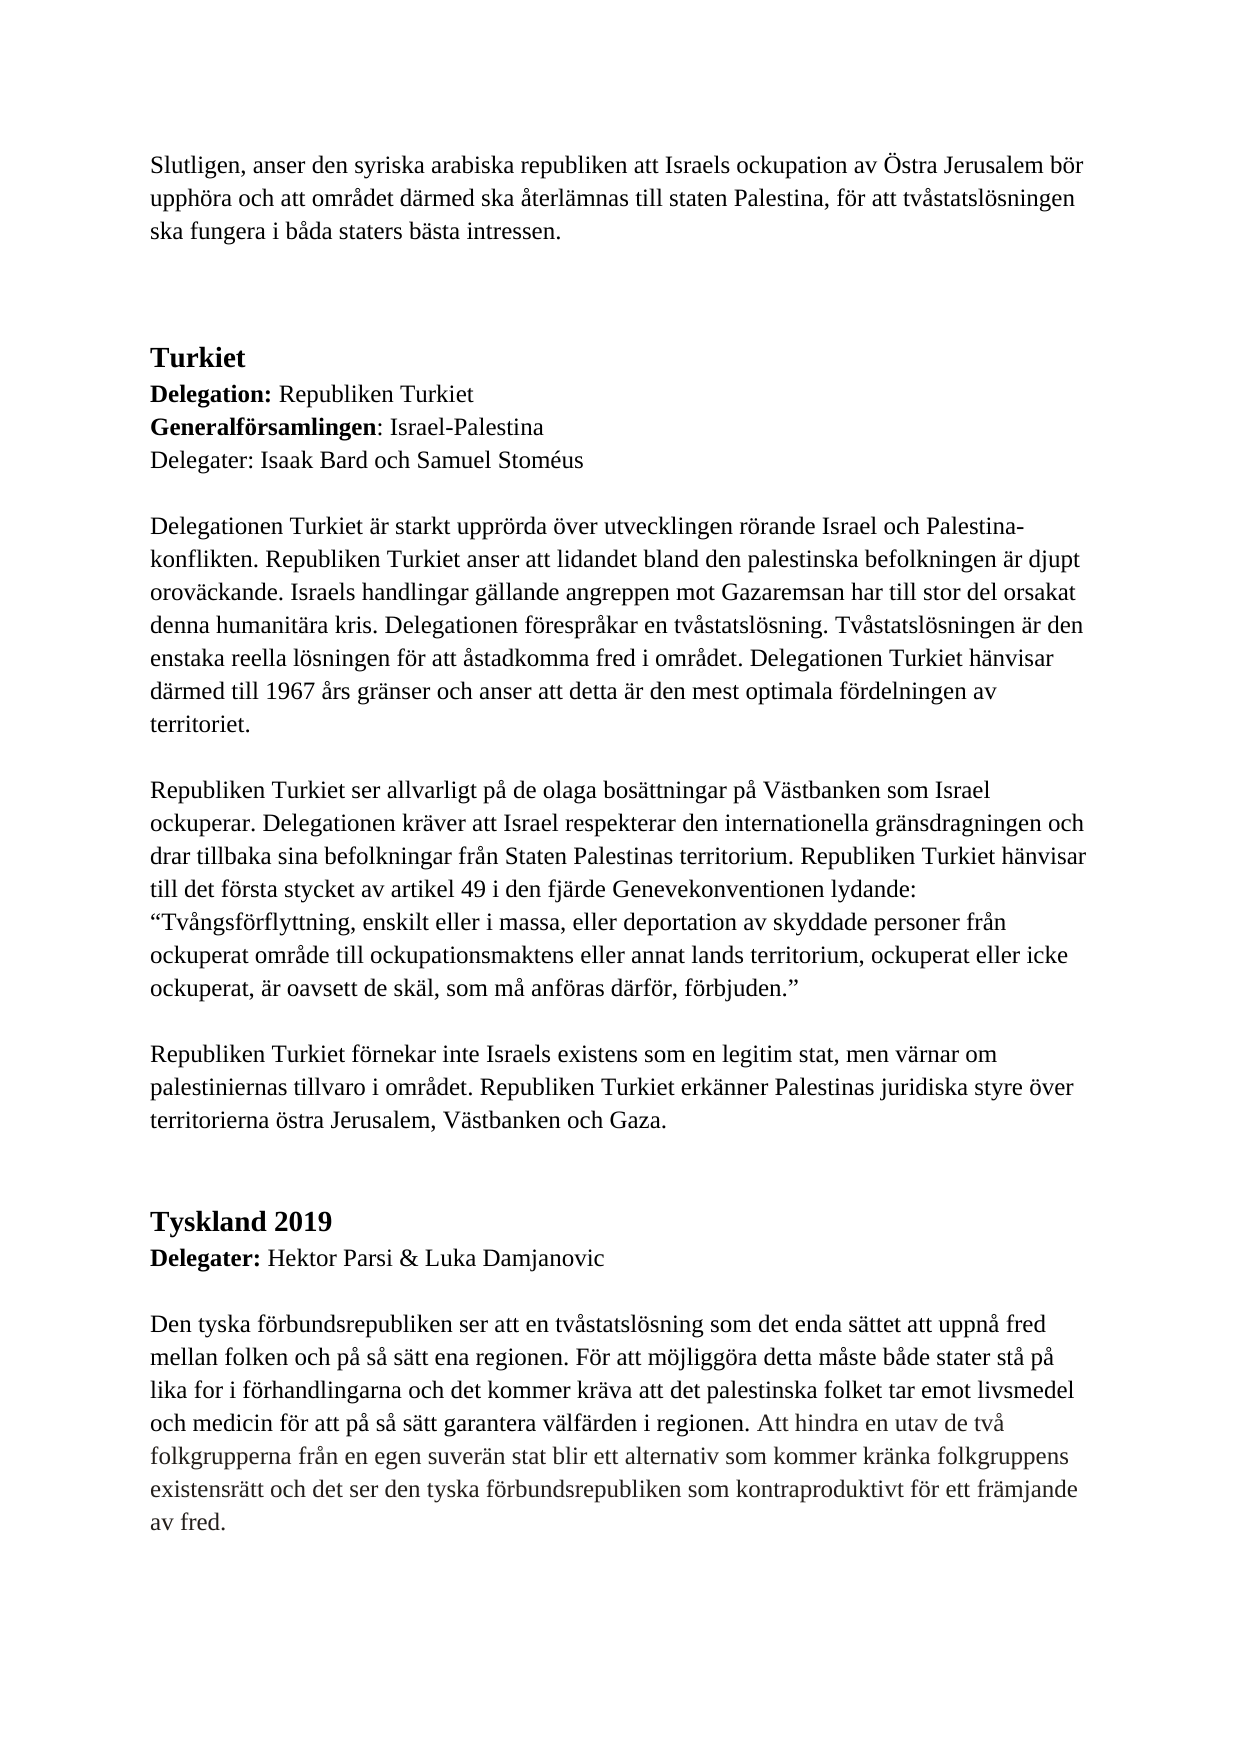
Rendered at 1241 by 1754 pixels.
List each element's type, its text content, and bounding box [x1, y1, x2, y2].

text Slutligen, anser den syriska arabiska republiken att Israels ockupation av Östra Jerusalem bör upphöra och att området därmed ska återlämnas till staten Palestina, för att tvåstatslösningen ska fungera i båda staters bästa intressen. [150, 150, 1090, 245]
text Tyskland 2019 [150, 1204, 1090, 1238]
text Turkiet [150, 340, 1090, 374]
text Delegater: Hektor Parsi & Luka Damjanovic [150, 1243, 1090, 1271]
text Generalförsamlingen: Israel-Palestina [150, 412, 1090, 440]
text Republiken Turkiet förnekar inte Israels existens som en legitim stat, men värnar om palestiniernas tillvaro i området. Republiken Turkiet erkänner Palestinas juridiska styre över territorierna östra Jerusalem, Västbanken och Gaza. [150, 1039, 1090, 1134]
text Delegation: Republiken Turkiet [150, 379, 1090, 407]
text Den tyska förbundsrepubliken ser att en tvåstatslösning som det enda sättet att uppnå fred mellan folken och på så sätt ena regionen. För att möjliggöra detta måste både stater stå på lika for i förhandlingarna och det kommer kräva att det palestinska folket tar emot livsmedel och medicin för att på så sätt garantera välfärden i regionen. Att hindra en utav de två folkgrupperna från en egen suverän stat blir ett alternativ som kommer kränka folkgruppens existensrätt och det ser den tyska förbundsrepubliken som kontraproduktivt för ett främjande av fred. [150, 1309, 1090, 1536]
text Delegater: Isaak Bard och Samuel Stoméus [150, 445, 1090, 473]
text Republiken Turkiet ser allvarligt på de olaga bosättningar på Västbanken som Israel ockuperar. Delegationen kräver att Israel respekterar den internationella gränsdragningen och drar tillbaka sina befolkningar från Staten Palestinas territorium. Republiken Turkiet hänvisar till det första stycket av artikel 49 i den fjärde Genevekonventionen lydande: “Tvångsförflyttning, enskilt eller i massa, eller deportation av skyddade personer från ockuperat område till ockupationsmaktens eller annat lands territorium, ockuperat eller icke ockuperat, är oavsett de skäl, som må anföras därför, förbjuden.” [150, 775, 1090, 1002]
text Delegationen Turkiet är starkt upprörda över utvecklingen rörande Israel och Palestina-konflikten. Republiken Turkiet anser att lidandet bland den palestinska befolkningen är djupt oroväckande. Israels handlingar gällande angreppen mot Gazaremsan har till stor del orsakat denna humanitära kris. Delegationen förespråkar en tvåstatslösning. Tvåstatslösningen är den enstaka reella lösningen för att åstadkomma fred i området. Delegationen Turkiet hänvisar därmed till 1967 års gränser och anser att detta är den mest optimala fördelningen av territoriet. [150, 511, 1090, 738]
